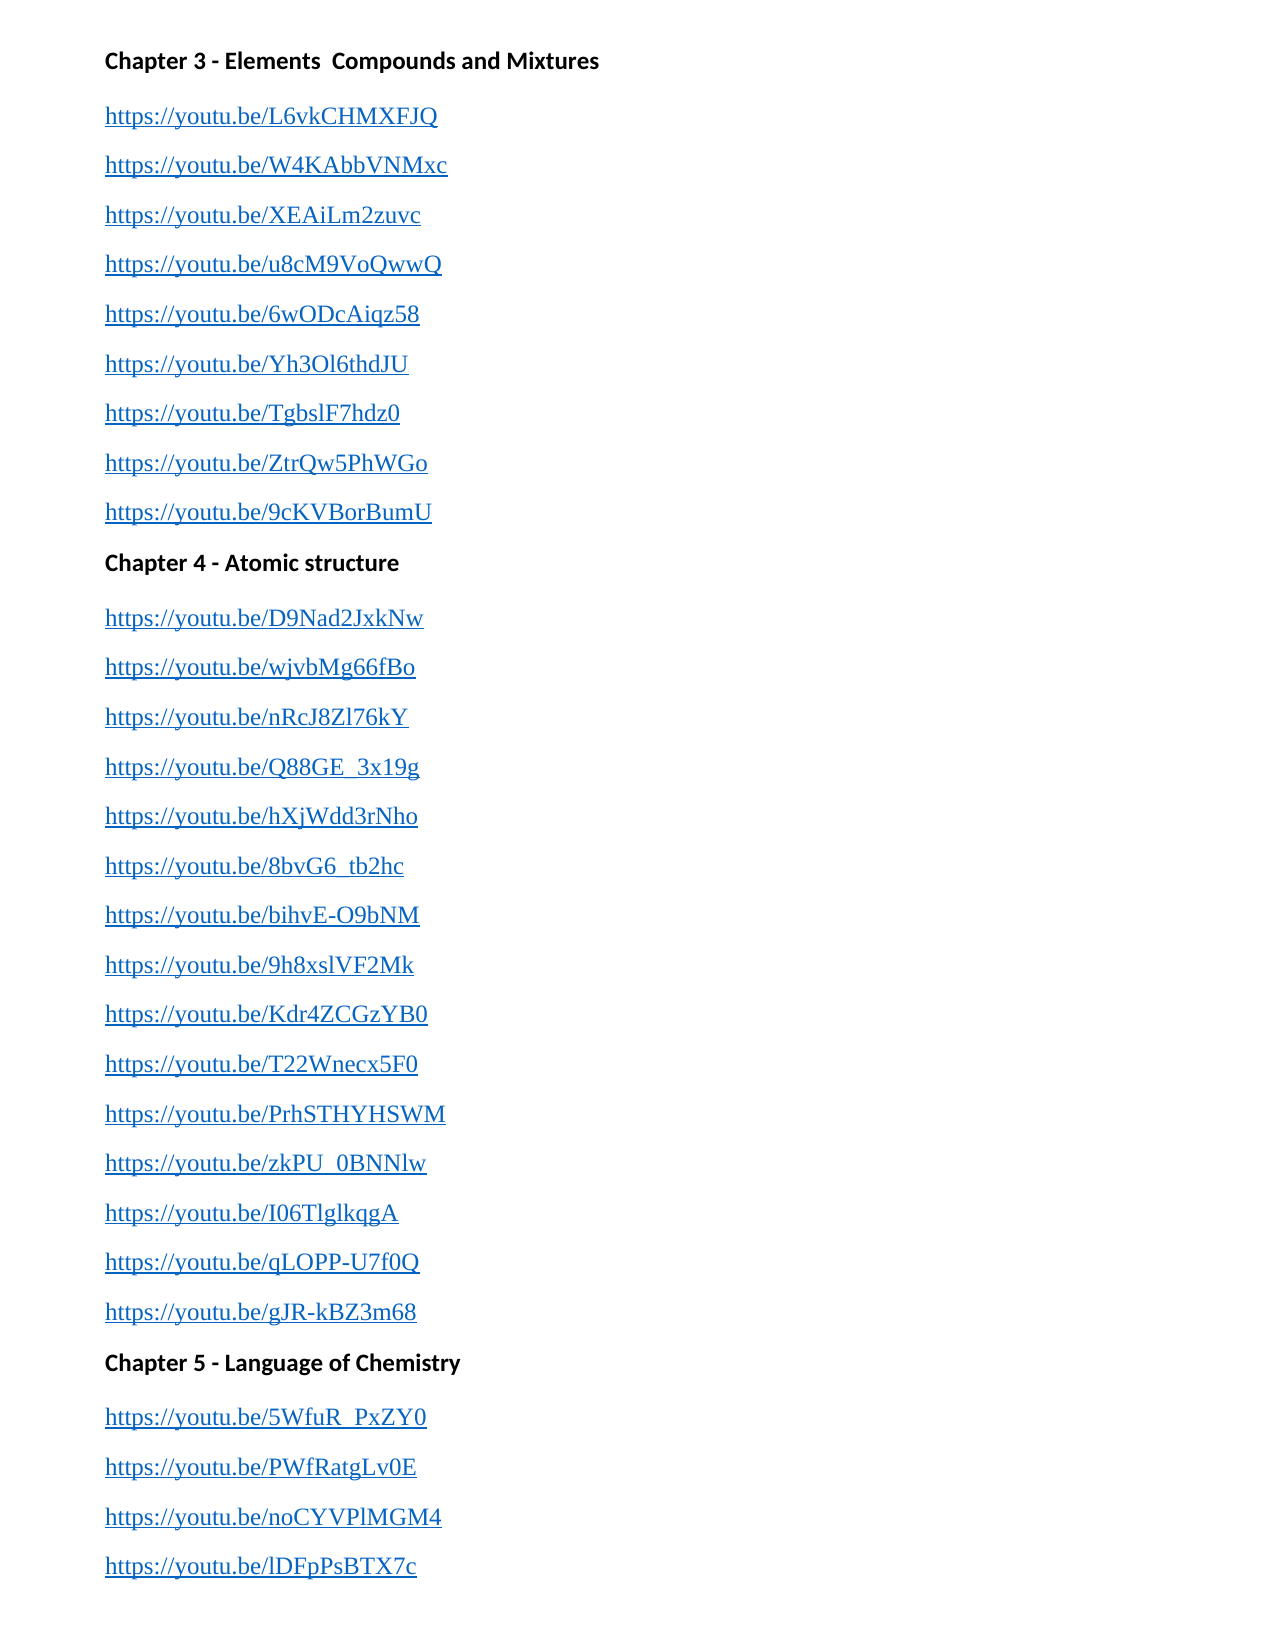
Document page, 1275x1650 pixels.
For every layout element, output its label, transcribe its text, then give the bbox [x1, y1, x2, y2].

text https://youtu.be/5WfuR_PxZY0 [105, 1402, 1170, 1431]
text https://youtu.be/noCYVPlMGM4 [105, 1502, 1170, 1530]
text https://youtu.be/Kdr4ZCGzYB0 [105, 999, 1170, 1028]
text https://youtu.be/9cKVBorBumU [105, 497, 1170, 526]
text https://youtu.be/ZtrQw5PhWGo [105, 448, 1170, 477]
text https://youtu.be/6wODcAiqz58 [105, 299, 1170, 328]
text https://youtu.be/lDFpPsBTX7c [105, 1551, 1170, 1580]
text https://youtu.be/zkPU_0BNNlw [105, 1148, 1170, 1177]
text https://youtu.be/u8cM9VoQwwQ [105, 249, 1170, 278]
text https://youtu.be/Yh3Ol6thdJU [105, 349, 1170, 377]
subtitle Chapter 4 - Atomic structure [105, 547, 1170, 578]
text https://youtu.be/qLOPP-U7f0Q [105, 1247, 1170, 1276]
text https://youtu.be/XEAiLm2zuvc [105, 200, 1170, 229]
text https://youtu.be/I06TlglkqgA [105, 1198, 1170, 1227]
text https://youtu.be/9h8xslVF2Mk [105, 950, 1170, 979]
subtitle Chapter 3 - Elements Compounds and Mixtures [105, 45, 1170, 76]
text https://youtu.be/gJR-kBZ3m68 [105, 1297, 1170, 1326]
text https://youtu.be/TgbslF7hdz0 [105, 398, 1170, 427]
text https://youtu.be/8bvG6_tb2hc [105, 851, 1170, 879]
text https://youtu.be/bihvE-O9bNM [105, 900, 1170, 929]
text https://youtu.be/wjvbMg66fBo [105, 652, 1170, 681]
subtitle Chapter 5 - Language of Chemistry [105, 1347, 1170, 1377]
text https://youtu.be/W4KAbbVNMxc [105, 150, 1170, 179]
text https://youtu.be/PWfRatgLv0E [105, 1452, 1170, 1481]
text https://youtu.be/D9Nad2JxkNw [105, 603, 1170, 632]
text https://youtu.be/T22Wnecx5F0 [105, 1049, 1170, 1078]
text https://youtu.be/L6vkCHMXFJQ [105, 101, 1170, 129]
text https://youtu.be/Q88GE_3x19g [105, 752, 1170, 780]
text https://youtu.be/nRcJ8Zl76kY [105, 702, 1170, 731]
text https://youtu.be/hXjWdd3rNho [105, 801, 1170, 830]
text https://youtu.be/PrhSTHYHSWM [105, 1099, 1170, 1127]
